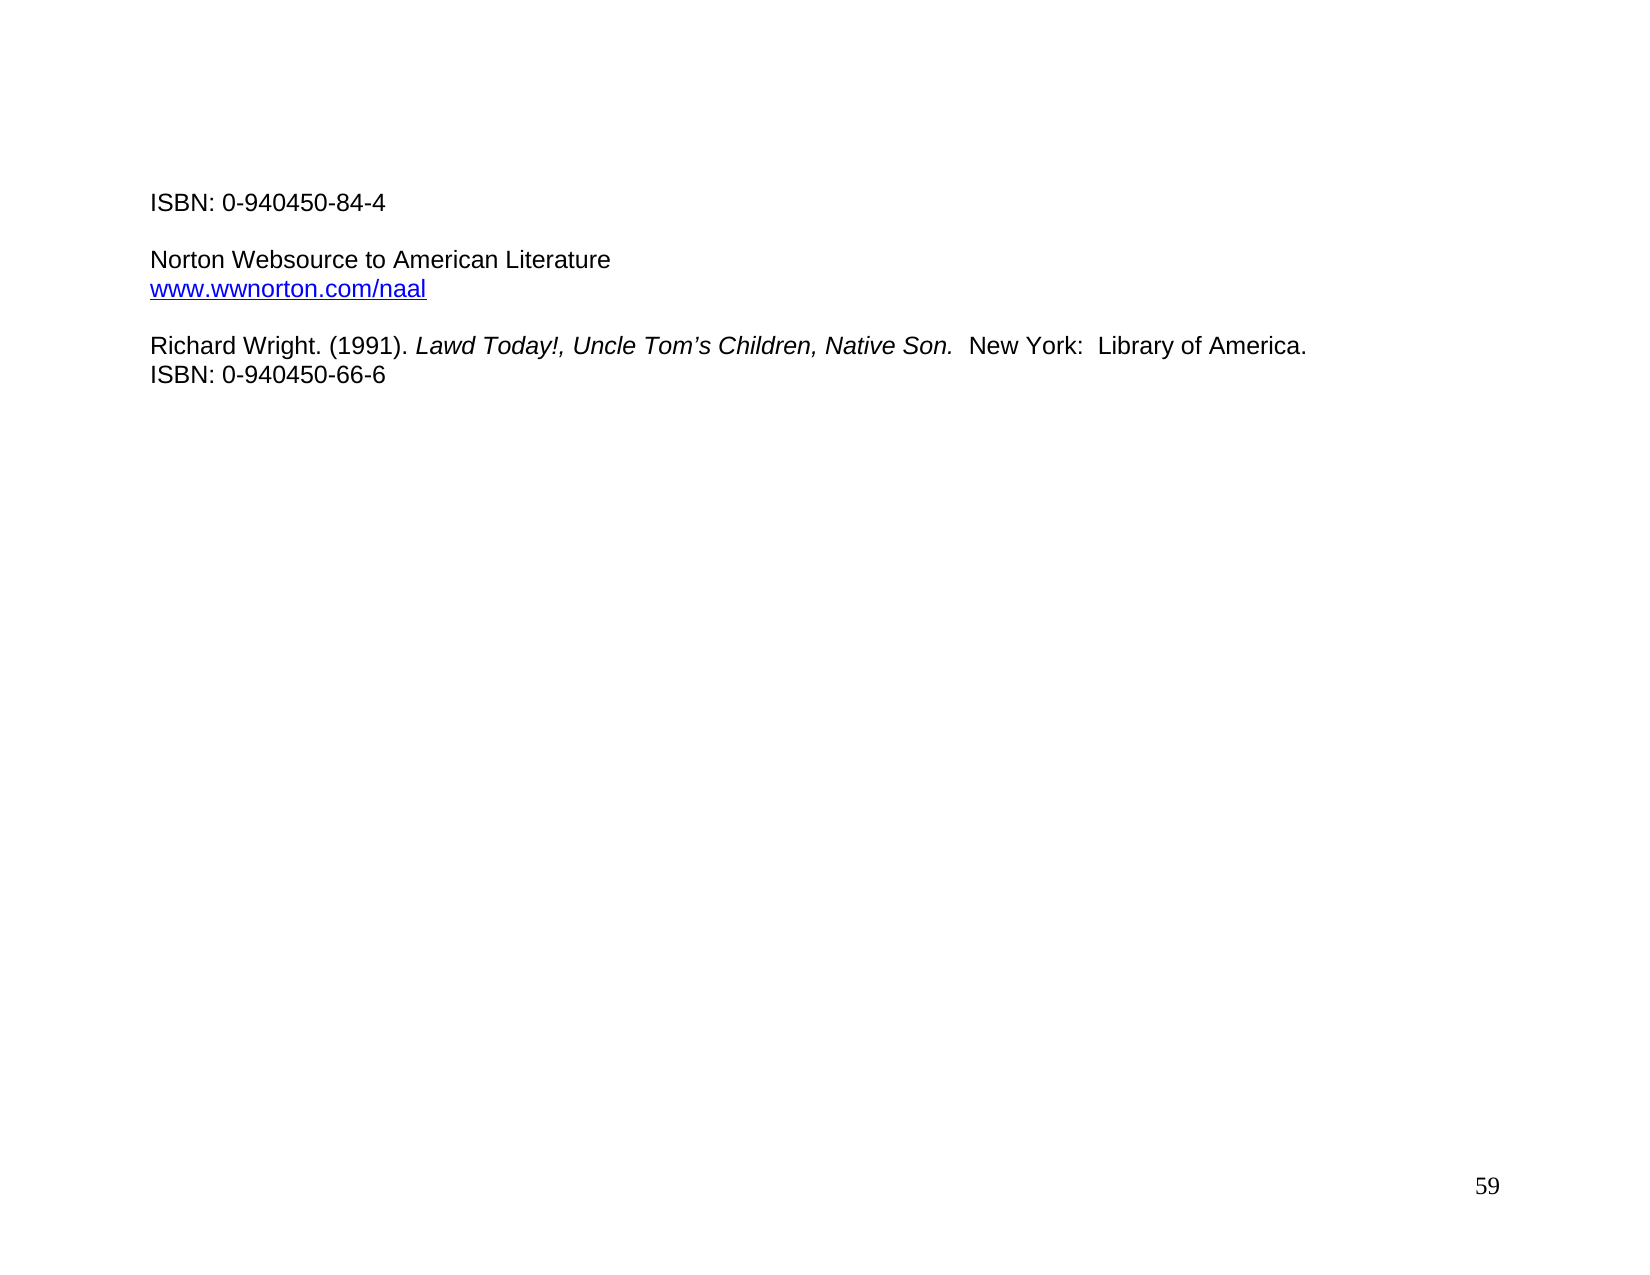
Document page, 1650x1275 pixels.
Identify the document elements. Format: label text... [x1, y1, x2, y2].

text ISBN: 0-940450-66-6 [150, 360, 1500, 389]
subtitle ISBN: 0-940450-84-4 [150, 187, 1500, 216]
text www.wwnorton.com/naal [150, 274, 1500, 302]
text Norton Websource to American Literature [150, 245, 1500, 274]
text Richard Wright. (1991). Lawd Today!, Uncle Tom’s Children, Native Son. : Library of . [150, 331, 1500, 360]
